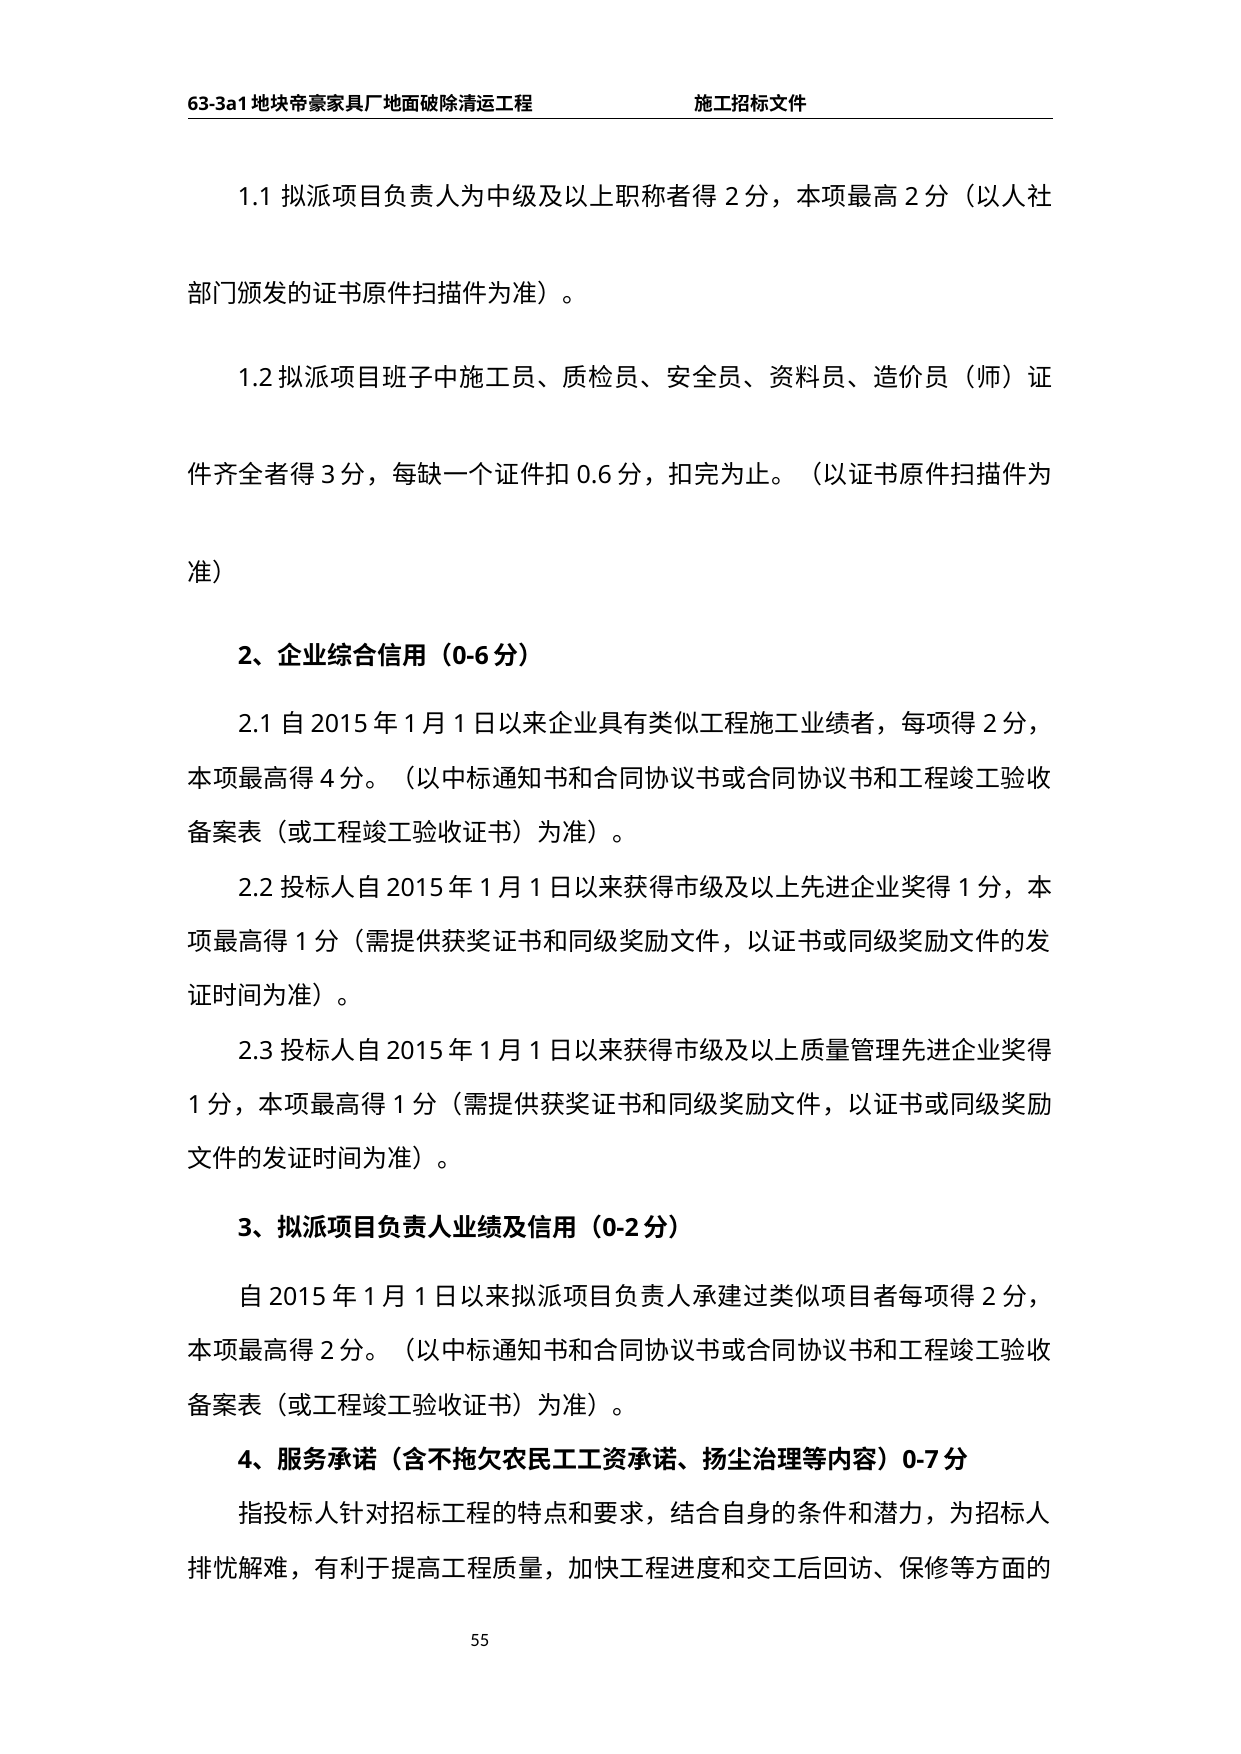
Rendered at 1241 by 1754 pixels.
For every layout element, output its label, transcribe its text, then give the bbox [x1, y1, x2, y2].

text 3、拟派项目负责人业绩及信用（0-2分） [187, 1193, 1053, 1258]
text 2.2 投标人自2015年1月1日以来获得市级及以上先进企业奖得1分，本项最高得1分（需提供获奖证书和同级奖励文件，以证书或同级奖励文件的发证时间为准）。 [187, 867, 1053, 1012]
text 自2015年1月1日以来拟派项目负责人承建过类似项目者每项得2分，本项最高得2分。（以中标通知书和合同协议书或合同协议书和工程竣工验收备案表（或工程竣工验收证书）为准）。 [187, 1276, 1053, 1421]
text 2.3 投标人自2015年1月1日以来获得市级及以上质量管理先进企业奖得1分，本项最高得1分（需提供获奖证书和同级奖励文件，以证书或同级奖励文件的发证时间为准）。 [187, 1030, 1053, 1175]
text 2.1 自2015年1月1日以来企业具有类似工程施工业绩者，每项得2分，本项最高得4分。（以中标通知书和合同协议书或合同协议书和工程竣工验收备案表（或工程竣工验收证书）为准）。 [187, 704, 1053, 849]
text 1.1 拟派项目负责人为中级及以上职称者得2分，本项最高2分（以人社部门颁发的证书原件扫描件为准）。 [187, 162, 1053, 324]
text 4、服务承诺（含不拖欠农民工工资承诺、扬尘治理等内容）0-7分 [187, 1439, 1053, 1476]
text 2、企业综合信用（0-6分） [187, 621, 1053, 686]
text 1.2拟派项目班子中施工员、质检员、安全员、资料员、造价员（师）证件齐全者得3分，每缺一个证件扣0.6分，扣完为止。（以证书原件扫描件为准） [187, 343, 1053, 603]
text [187, 1494, 1053, 1584]
